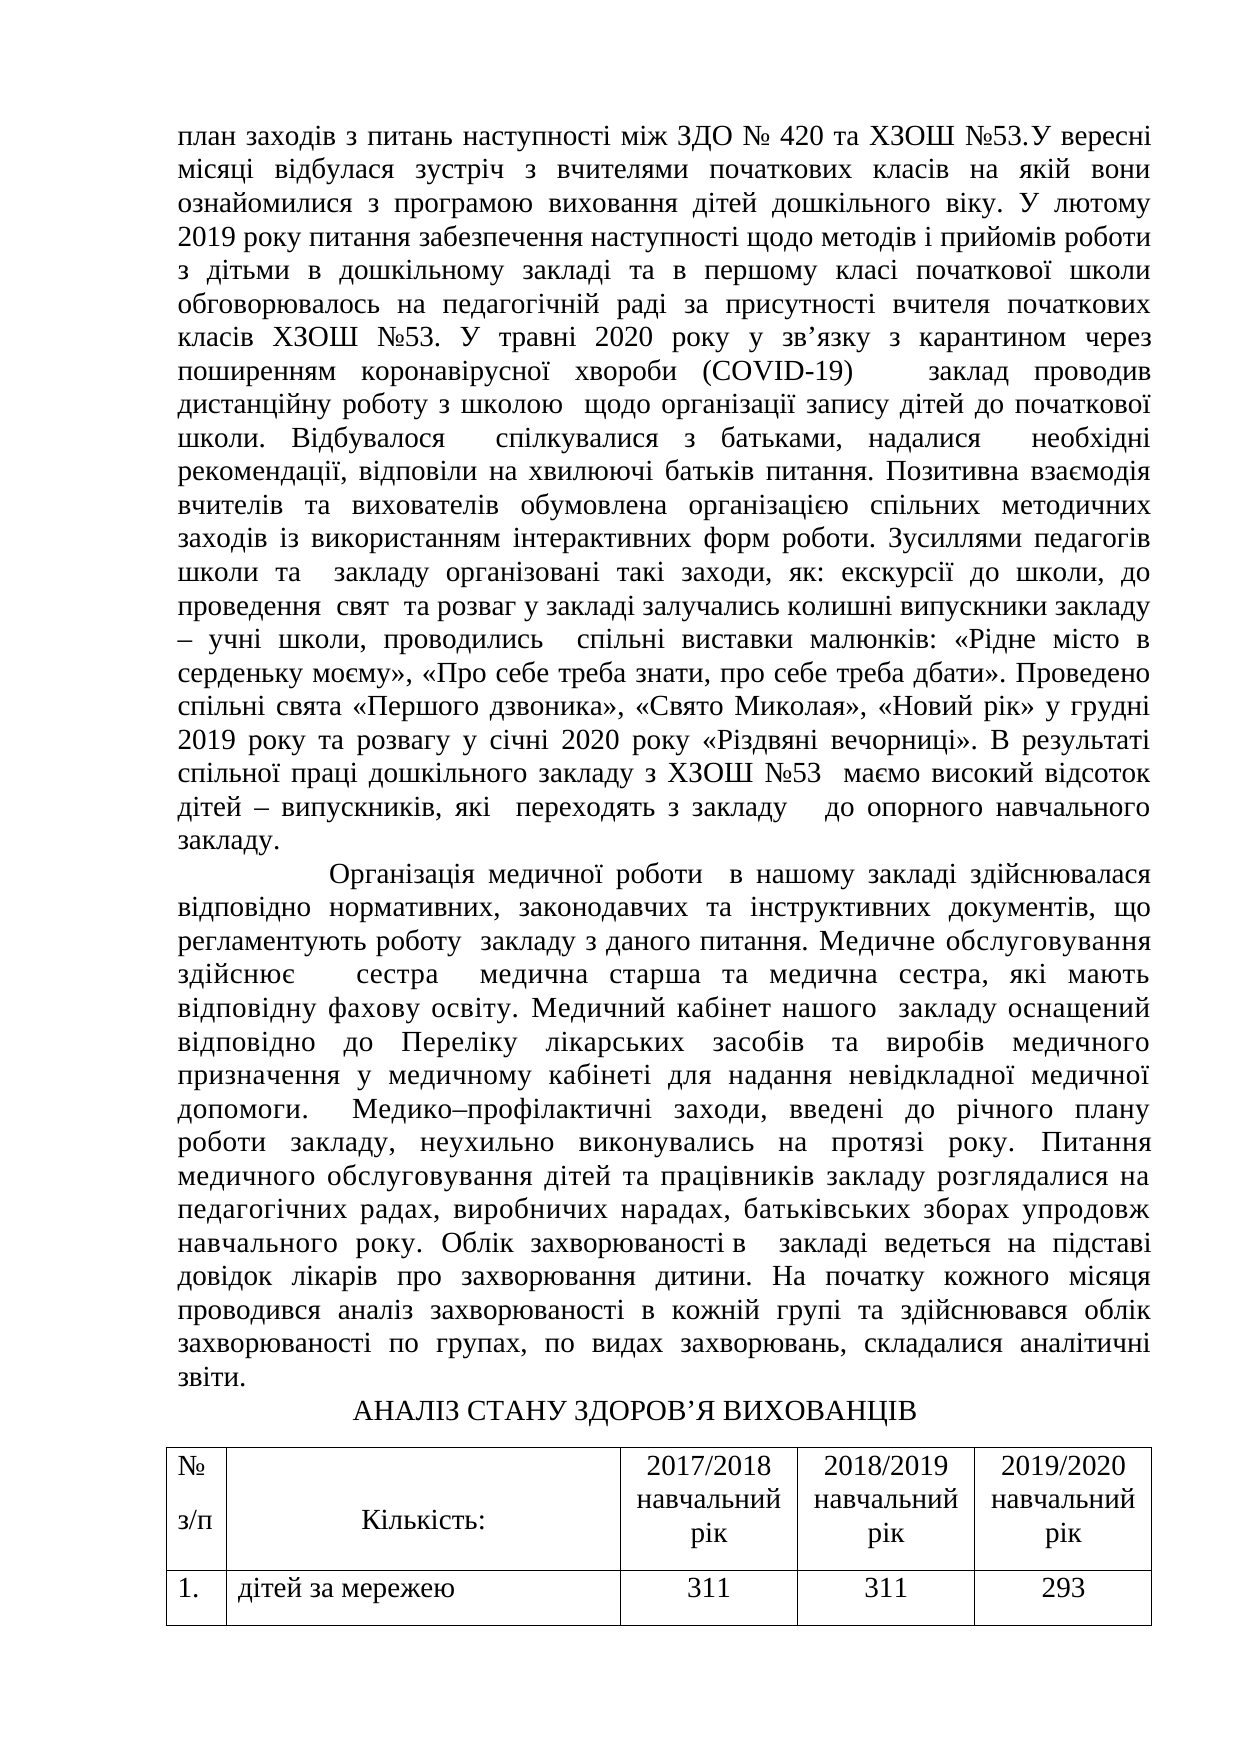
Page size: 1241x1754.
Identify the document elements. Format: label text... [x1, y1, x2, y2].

table_header Кількість: [227, 1448, 620, 1569]
table_header 2017/2018 навчальний рік [621, 1448, 797, 1569]
table_cell 1. [167, 1571, 226, 1625]
table_cell дітей за мережею [227, 1571, 620, 1625]
table_header № з/п [167, 1448, 226, 1569]
text Організація медичної роботи в нашому закладі здійснювалася відповідно нормативних, законодавчих та інструктивних документів, що регламентують роботу закладу з даного питання. Медичне обслуговування здійснює сестра медична старша та медична сестра, які мають відповідну фахову освіту. Медичний кабінет нашого закладу оснащений відповідно до Переліку лікарських засобів та виробів медичного призначення у медичному кабінеті для надання невідкладної медичної допомоги. Медико–профілактичні заходи, введені до річного плану роботи закладу, неухильно виконувались на протязі року. Питання медичного обслуговування дітей та працівників закладу розглядалися на педагогічних радах, виробничих нарадах, батьківських зборах упродовж навчального року. Облік захворюваності в закладі ведеться на підставі довідок лікарів про захворювання дитини. На початку кожного місяця проводився аналіз захворюваності в кожній групі та здійснювався облік захворюваності по групах, по видах захворювань, складалися аналітичні звіти. [177, 856, 1152, 1393]
table_header 2019/2020 навчальний рік [975, 1448, 1151, 1569]
table_cell 311 [621, 1571, 797, 1625]
table_header 2018/2019 навчальний рік [798, 1448, 974, 1569]
text АНАЛІЗ СТАНУ ЗДОРОВ’Я ВИХОВАНЦІВ [177, 1393, 1152, 1426]
table_cell 311 [798, 1571, 974, 1625]
table_cell 293 [975, 1571, 1151, 1625]
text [177, 118, 1152, 856]
